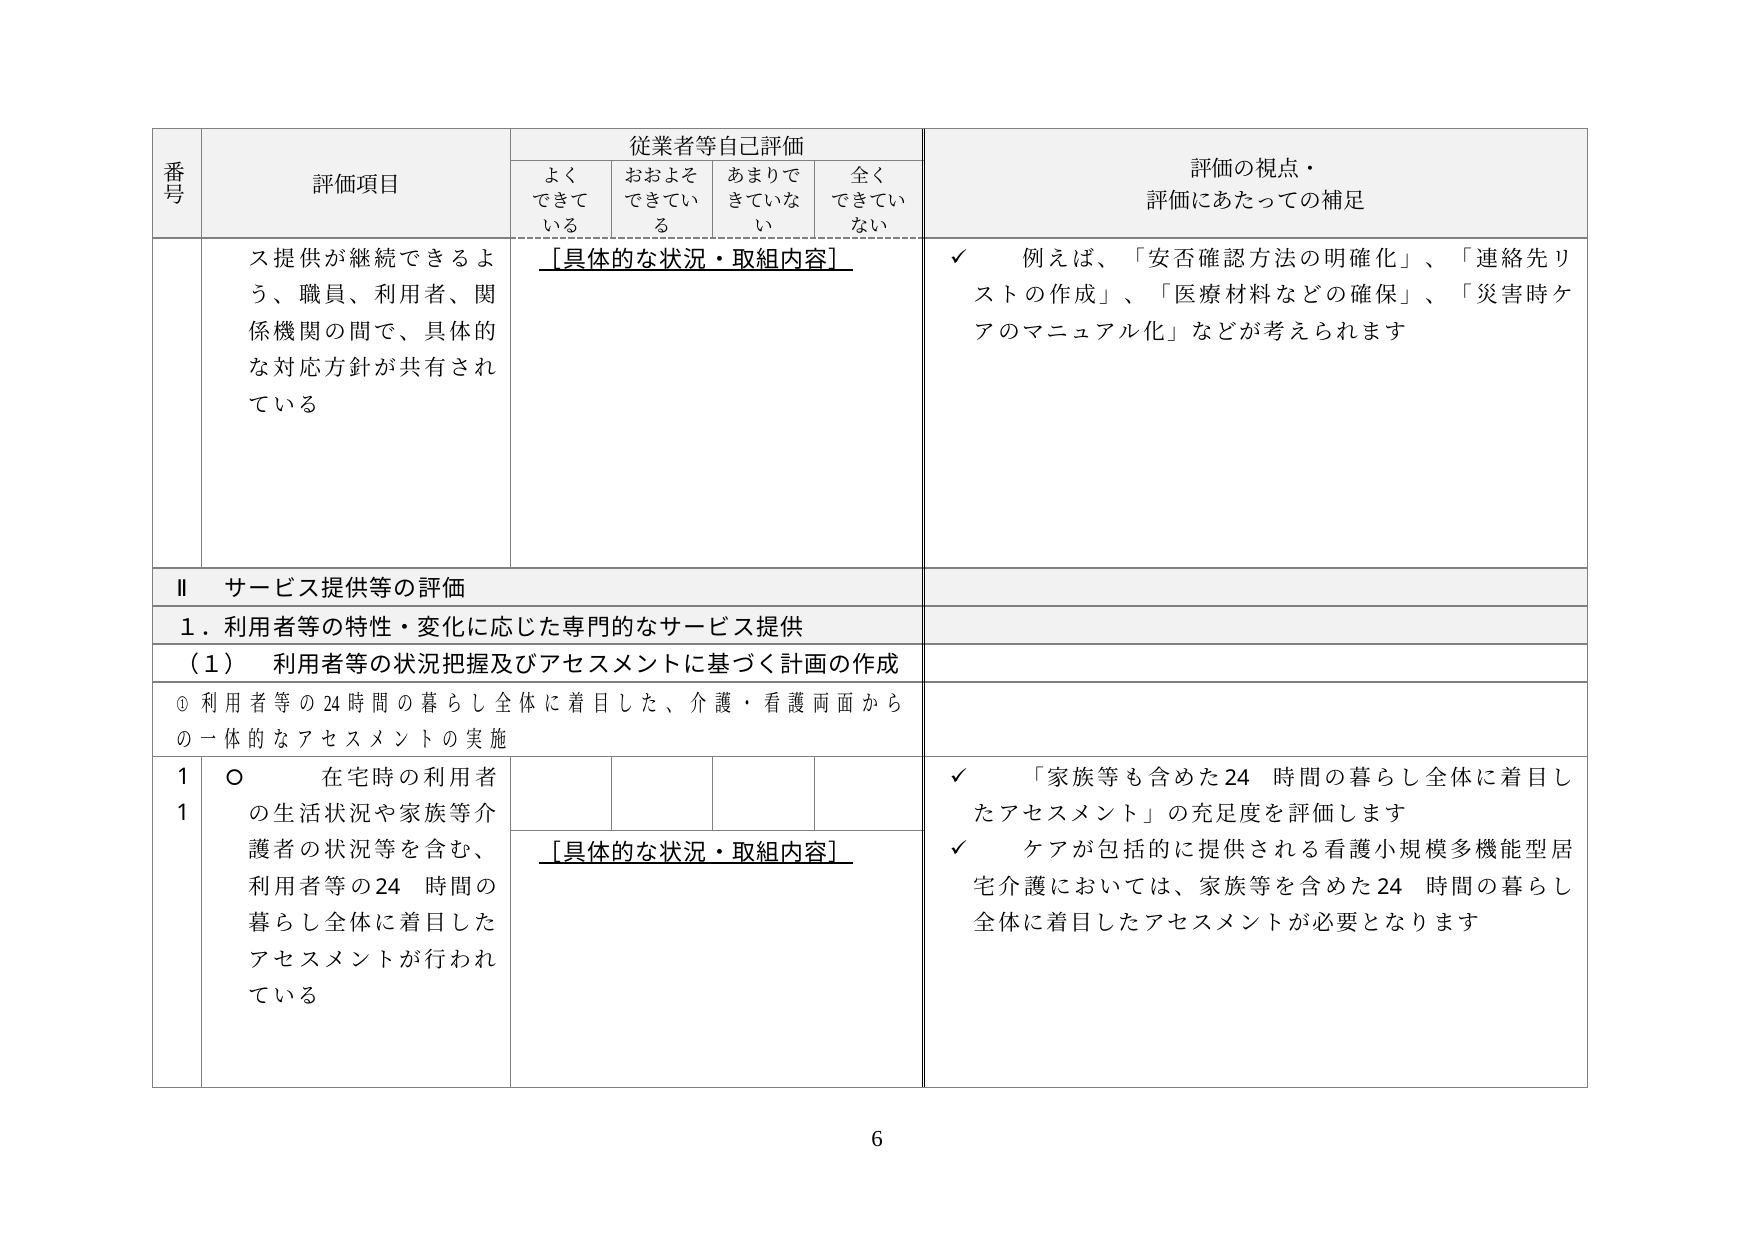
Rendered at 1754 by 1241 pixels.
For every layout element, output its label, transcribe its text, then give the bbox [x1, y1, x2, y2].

table_cell ［具体的な状況・取組内容］ [511, 237, 922, 567]
table_cell １．利用者等の特性・変化に応じた専門的なサービス提供 [153, 607, 922, 643]
table_cell [713, 757, 814, 830]
table_cell 11 [153, 757, 201, 1087]
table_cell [925, 239, 1587, 567]
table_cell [202, 239, 510, 567]
table_cell ［具体的な状況・取組内容］ [511, 831, 922, 1087]
table_cell 在宅時の利用者の生活状況や家族等介護者の状況等を含む、利用者等の24時間の暮らし全体に着目したアセスメントが行われている [202, 757, 510, 1087]
table_cell [925, 683, 1587, 756]
table_cell よく できて いる [511, 161, 611, 237]
table_header 評価項目 [202, 129, 510, 237]
table_cell （１） 利用者等の状況把握及びアセスメントに基づく計画の作成 [153, 645, 922, 681]
table_cell ① 利用者等の24時間の暮らし全体に着目した、介護・看護両面からの一体的なアセスメントの実施 [153, 683, 922, 756]
table_header 従業者等自己評価 [511, 129, 922, 160]
table_cell 10 [153, 239, 201, 567]
table_cell [925, 569, 1587, 605]
table_header 番号 [153, 129, 201, 237]
table_cell あまりできていない [713, 161, 814, 237]
table_header 評価の視点・ 評価にあたっての補足 [925, 129, 1587, 237]
table_cell Ⅱ サービス提供等の評価 [153, 569, 922, 605]
table_cell [925, 607, 1587, 643]
table_cell [511, 757, 611, 830]
table_cell おおよそ できている [612, 161, 712, 237]
table_cell [612, 757, 712, 830]
table_cell [815, 757, 922, 830]
table_cell 「家族等も含めた24時間の暮らし全体に着目したアセスメント」の充足度を評価します ケアが包括的に提供される看護小規模多機能型居宅介護においては、家族等を含めた24時間の暮らし全体に着目したアセスメントが必要となります [925, 757, 1587, 1087]
table_cell 全く できていない [815, 161, 922, 237]
table_cell [925, 645, 1587, 681]
